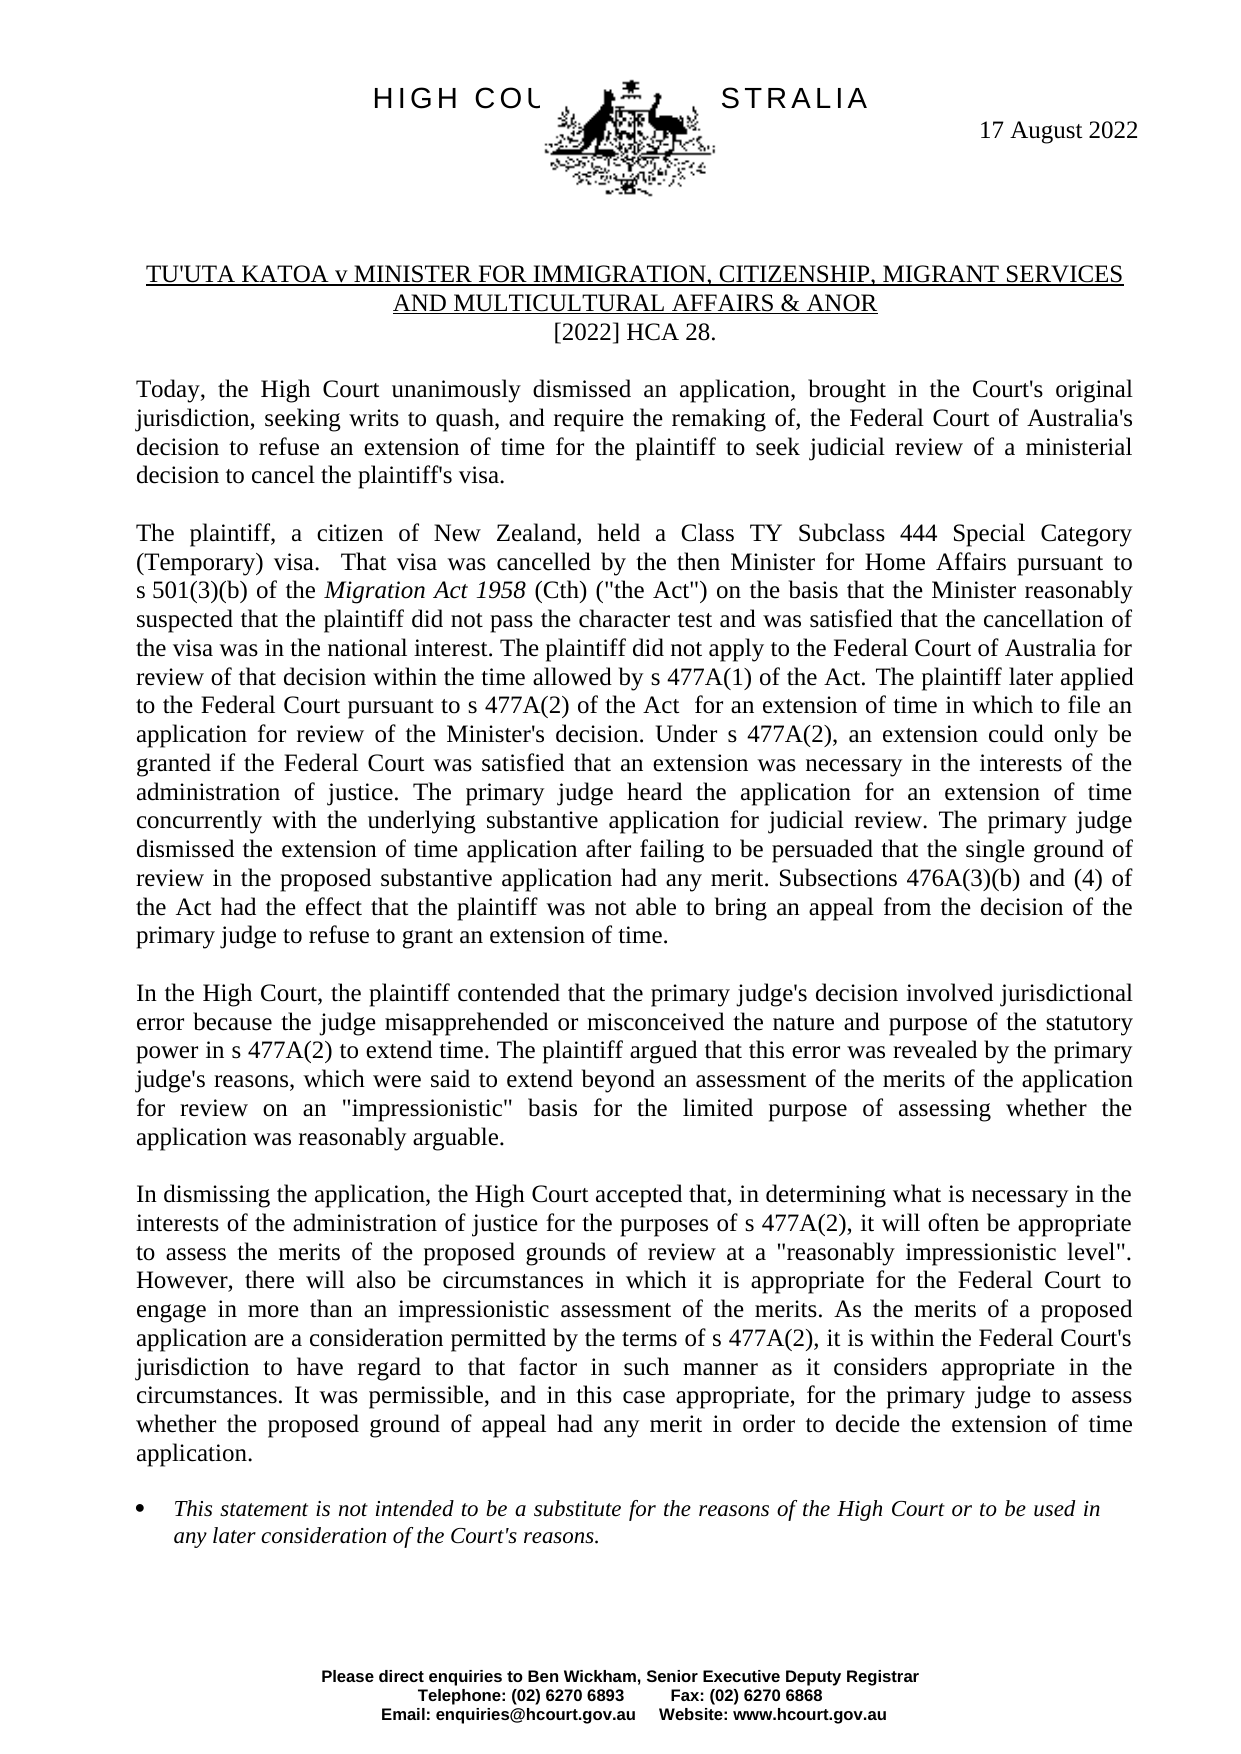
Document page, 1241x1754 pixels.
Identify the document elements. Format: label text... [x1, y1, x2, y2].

text TU'UTA KATOA v MINISTER FOR IMMIGRATION, CITIZENSHIP, MIGRANT SERVICES AND MULTICULTURAL AFFAIRS & ANOR [136, 259, 1134, 317]
text Today, the High Court unanimously dismissed an application, brought in the Court's original jurisdiction, seeking writs to quash, and require the remaking of, the Federal Court of Australia's decision to refuse an extension of time for the plaintiff to seek judicial review of a ministerial decision to cancel the plaintiff's visa. [136, 374, 1134, 489]
text [2022] 28. [136, 317, 1134, 345]
list This statement is not intended to be a substitute for the reasons of the High Court or to be used in any later consideration of the Court's reasons. [136, 1495, 1104, 1548]
text In dismissing the application, the High Court accepted that, in determining what is necessary in the interests of the administration of justice for the purposes of s 477A(2), it will often be appropriate to assess the merits of the proposed grounds of review at a "reasonably impressionistic level". However, there will also be circumstances in which it is appropriate for the Federal Court to engage in more than an impressionistic assessment of the merits. As the merits of a proposed application are a consideration permitted by the terms of s 477A(2), it is within the Federal Court's jurisdiction to have regard to that factor in such manner as it considers appropriate in the circumstances. It was permissible, and in this case appropriate, for the primary judge to assess whether the proposed ground of appeal had any merit in order to decide the extension of time application. [136, 1179, 1134, 1467]
text The plaintiff, a citizen of New Zealand, held a Class TY Subclass 444 Special Category (Temporary) visa. That visa was cancelled by the then Minister for Home Affairs pursuant to s 501(3)(b) of the Migration Act 1958 (Cth) ("the Act") on the basis that the Minister reasonably suspected that the plaintiff did not pass the character test and was satisfied that the cancellation of the visa was in the national interest. The plaintiff did not apply to the Federal Court of Australia for review of that decision within the time allowed by s 477A(1) of the Act. The plaintiff later applied to the Federal Court pursuant to s 477A(2) of the Act for an extension of time in which to file an application for review of the Minister's decision. Under s 477A(2), an extension could only be granted if the Federal Court was satisfied that an extension was necessary in the interests of the administration of justice. The primary judge heard the application for an extension of time concurrently with the underlying substantive application for judicial review. The primary judge dismissed the extension of time application after failing to be persuaded that the single ground of review in the proposed substantive application had any merit. Subsections 476A(3)(b) and (4) of the Act had the effect that the plaintiff was not able to bring an appeal from the decision of the primary judge to refuse to grant an extension of time. [136, 518, 1134, 949]
text In the High Court, the plaintiff contended that the primary judge's decision involved jurisdictional error because the judge misapprehended or misconceived the nature and purpose of the statutory power in s 477A(2) to extend time. The plaintiff argued that this error was revealed by the primary judge's reasons, which were said to extend beyond an assessment of the merits of the application for review on an "impressionistic" basis for the limited purpose of assessing whether the application was reasonably arguable. [136, 978, 1134, 1150]
text 17 August 2022 [928, 115, 1138, 144]
